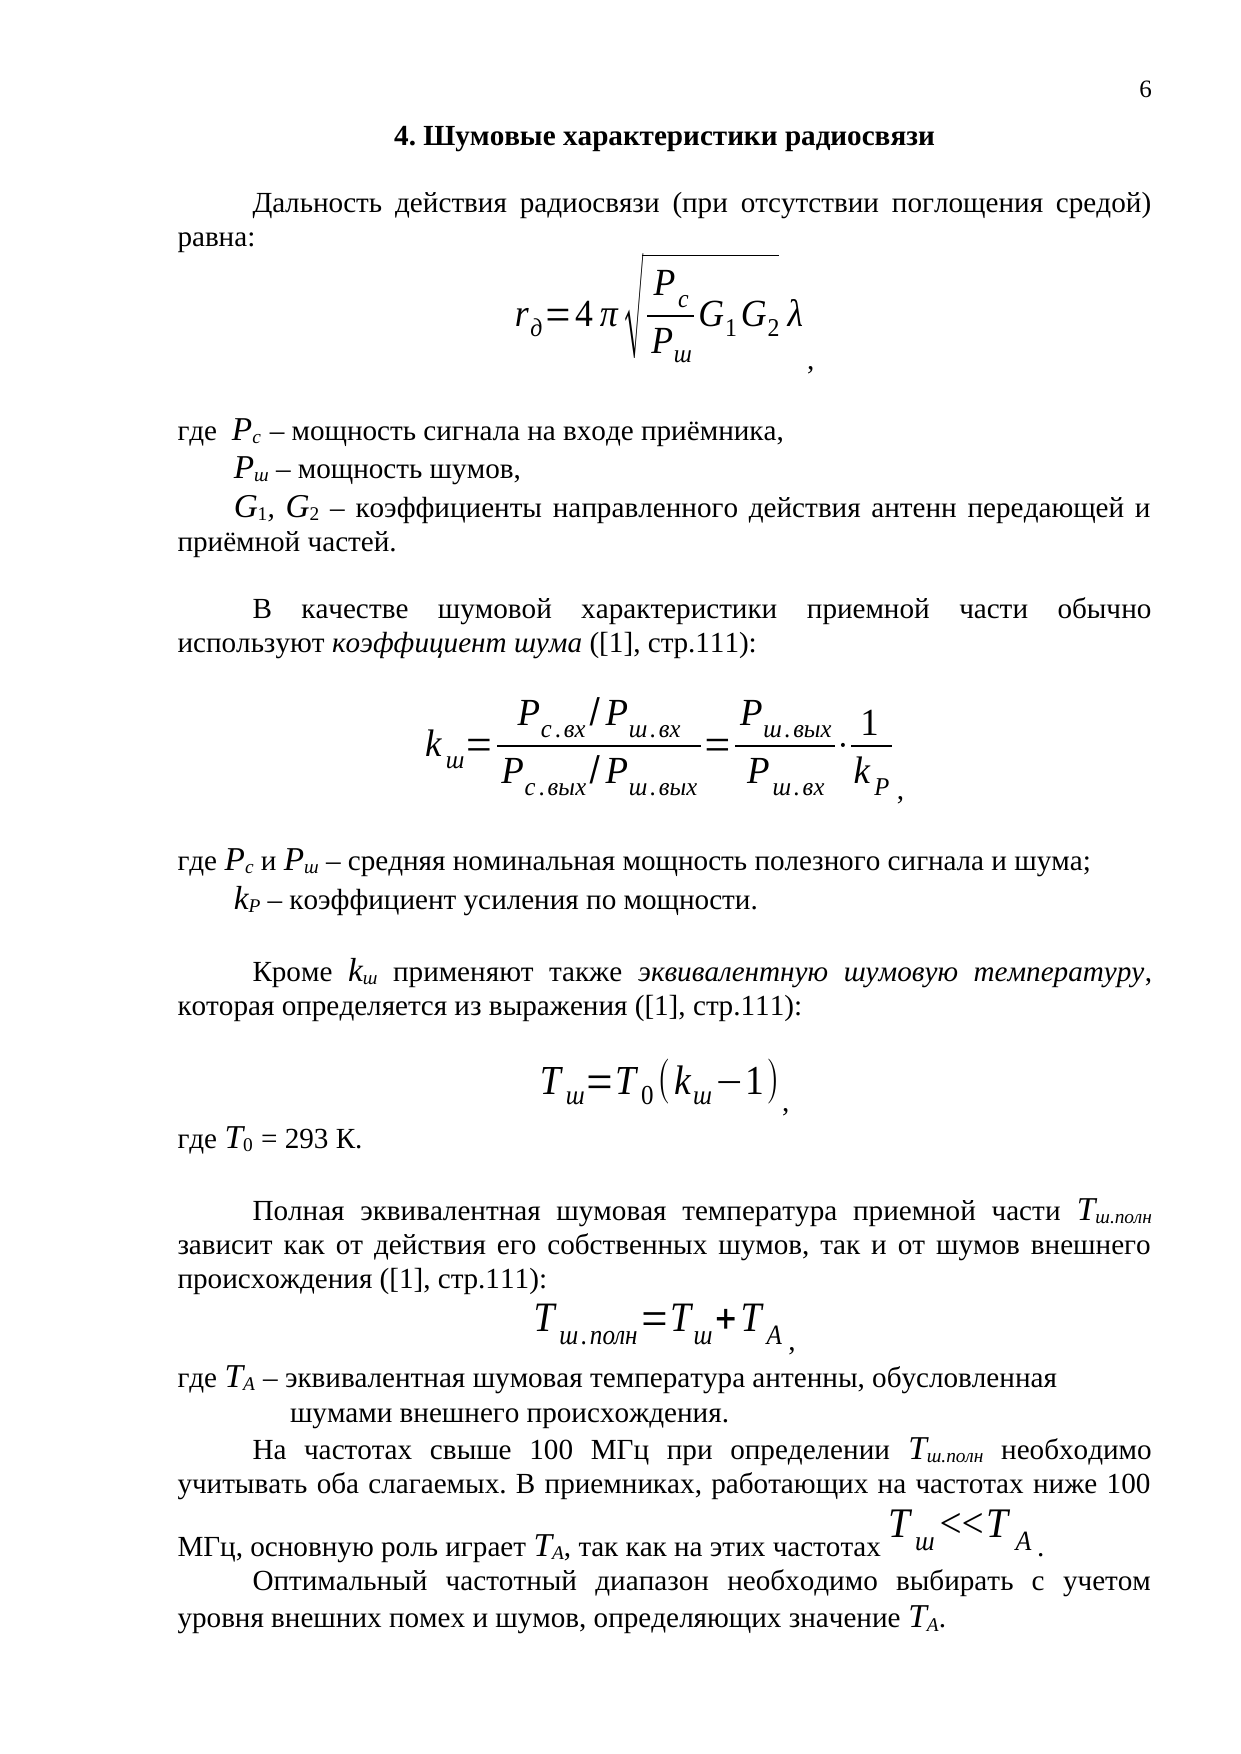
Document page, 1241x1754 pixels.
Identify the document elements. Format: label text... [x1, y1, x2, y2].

text На частотах свыше 100 МГц при определении Тш.полн необходимо учитывать оба слагаемых. В приемниках, работающих на частотах ниже 100 МГц, основную роль играет TA, так как на этих частотах . [177, 1428, 1152, 1563]
text где Pc – мощность сигнала на входе приёмника, [177, 409, 1152, 447]
text Дальность действия радиосвязи (при отсутствии поглощения средой) равна: [177, 185, 1152, 252]
text kP – коэффициент усиления по мощности. [177, 878, 1152, 916]
text , [177, 1294, 1152, 1356]
text В качестве шумовой характеристики приемной части обычно используют коэффициент шума ([1], стр.111): [177, 591, 1152, 658]
text Рш – мощность шумов, [177, 447, 1152, 486]
text где ТА – эквивалентная шумовая температура антенны, обусловленная шумами внешнего происхождения. [177, 1356, 1152, 1428]
text где Рс и Рш – средняя номинальная мощность полезного сигнала и шума; [177, 839, 1152, 878]
text где Т0 = 293 К. [177, 1117, 1152, 1156]
text 4. Шумовые характеристики радиосвязи [177, 118, 1152, 152]
text Оптимальный частотный диапазон необходимо выбирать с учетом уровня внешних помех и шумов, определяющих значение TA. [177, 1563, 1152, 1635]
text Полная эквивалентная шумовая температура приемной части Тш.полн зависит как от действия его собственных шумов, так и от шумов внешнего происхождения ([1], стр.111): [177, 1189, 1152, 1294]
text , [177, 252, 1152, 376]
text , [177, 692, 1152, 806]
text , [177, 1055, 1152, 1117]
text G1, G2 – коэффициенты направленного действия антенн передающей и приёмной частей. [177, 486, 1152, 558]
text Кроме kш применяют также эквивалентную шумовую температуру, которая определяется из выражения ([1], стр.111): [177, 950, 1152, 1022]
